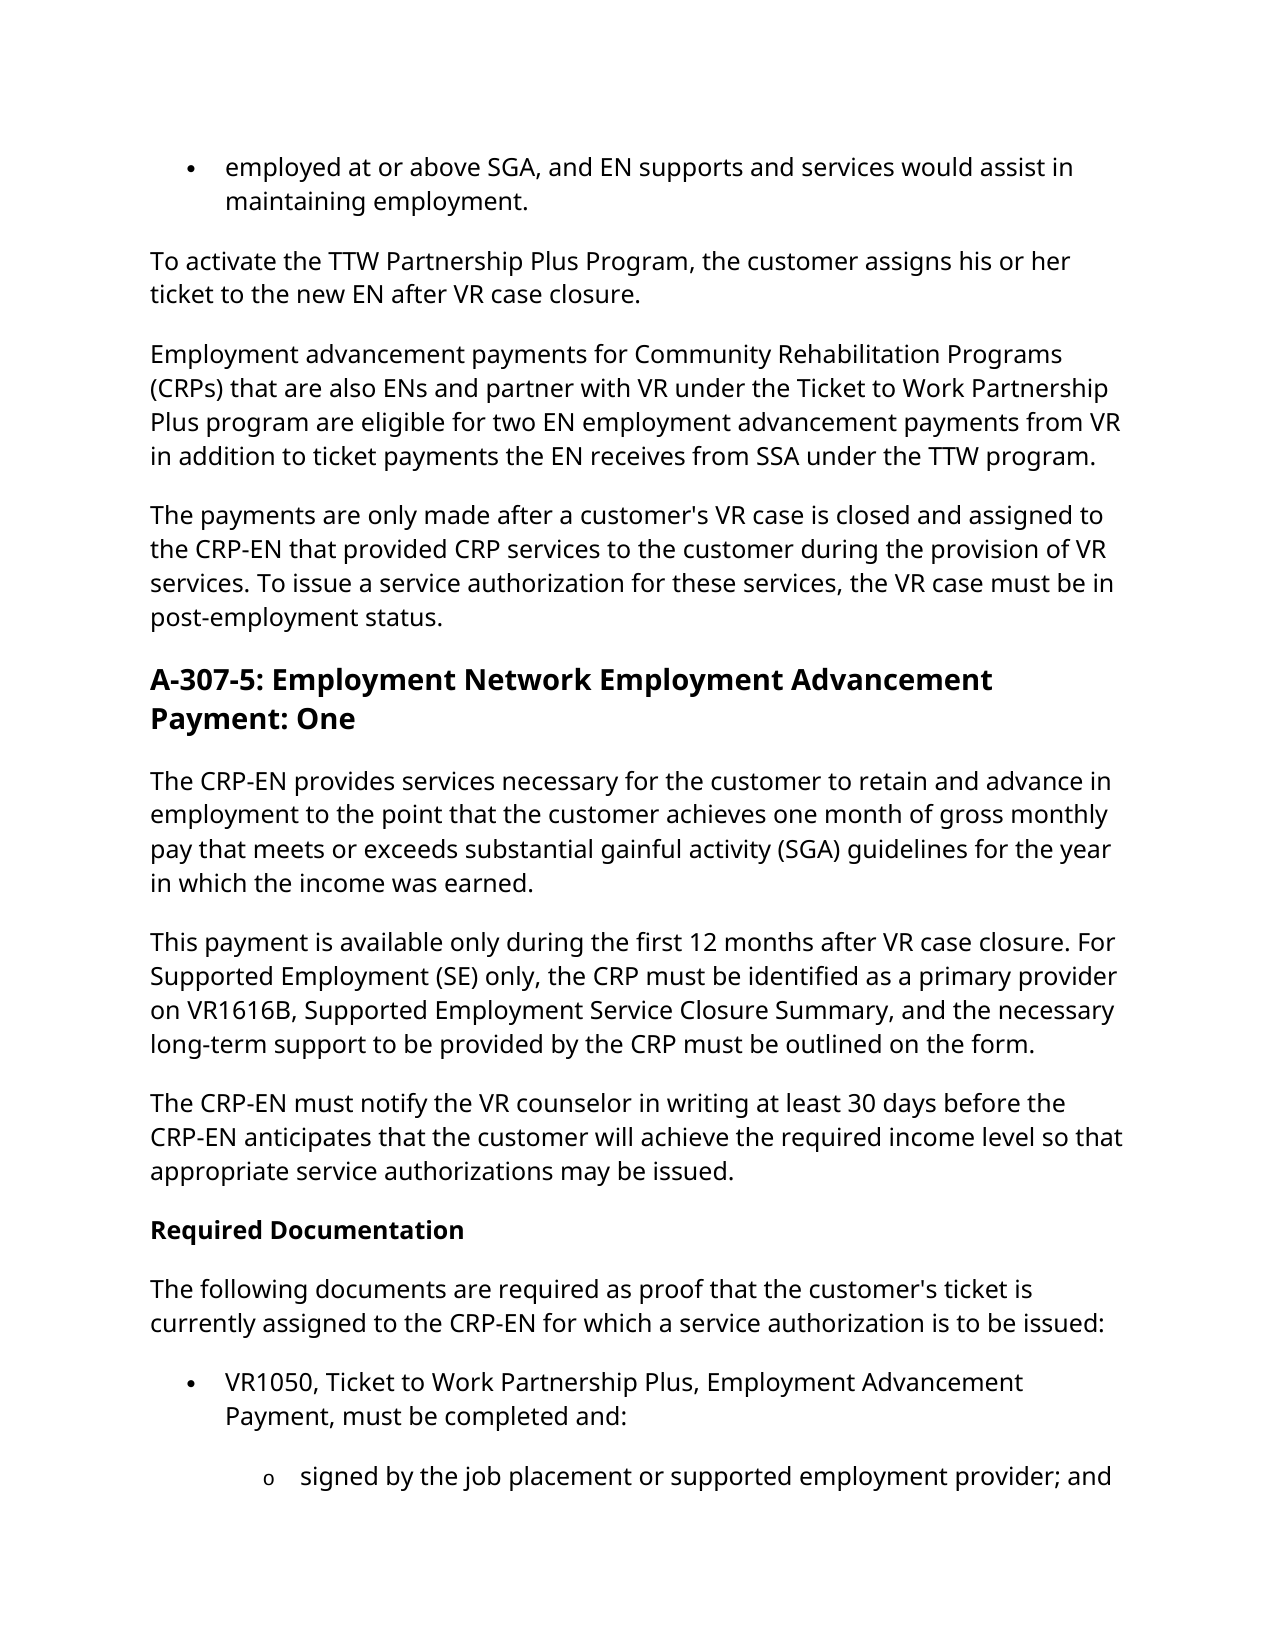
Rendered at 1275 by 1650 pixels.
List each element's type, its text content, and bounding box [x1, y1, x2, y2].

text The CRP-EN must notify the VR counselor in writing at least 30 days before the CRP-EN anticipates that the customer will achieve the required income level so that appropriate service authorizations may be issued. [150, 1086, 1125, 1188]
text Employment advancement payments for Community Rehabilitation Programs (CRPs) that are also ENs and partner with VR under the Ticket to Work Partnership Plus program are eligible for two EN employment advancement payments from VR in addition to ticket payments the EN receives from SSA under the TTW program. [150, 336, 1125, 472]
text To activate the TTW Partnership Plus Program, the customer assigns his or her ticket to the new EN after VR case closure. [150, 243, 1125, 311]
text This payment is available only during the first 12 months after VR case closure. For Supported Employment (SE) only, the CRP must be identified as a primary provider on VR1616B, Supported Employment Service Closure Summary, and the necessary long-term support to be provided by the CRP must be outlined on the form. [150, 924, 1125, 1061]
list employed at or above SGA, and EN supports and services would assist in maintaining employment. [187, 150, 1125, 218]
list VR1050, Ticket to Work Partnership Plus, Employment Advancement Payment, must be completed and: [187, 1365, 1125, 1433]
subtitle A-307-5: Employment Network Employment Advancement Payment: One [150, 659, 1125, 738]
text The following documents are required as proof that the customer's ticket is currently assigned to the CRP-EN for which a service authorization is to be issued: [150, 1272, 1125, 1340]
text The payments are only made after a customer's VR case is closed and assigned to the CRP-EN that provided CRP services to the customer during the provision of VR services. To issue a service authorization for these services, the VR case must be in post-employment status. [150, 497, 1125, 634]
text The CRP-EN provides services necessary for the customer to retain and advance in employment to the point that the customer achieves one month of gross monthly pay that meets or exceeds substantial gainful activity (SGA) guidelines for the year in which the income was earned. [150, 763, 1125, 899]
list signed by the job placement or supported employment provider; and [262, 1458, 1125, 1492]
subtitle Required Documentation [150, 1213, 1125, 1247]
